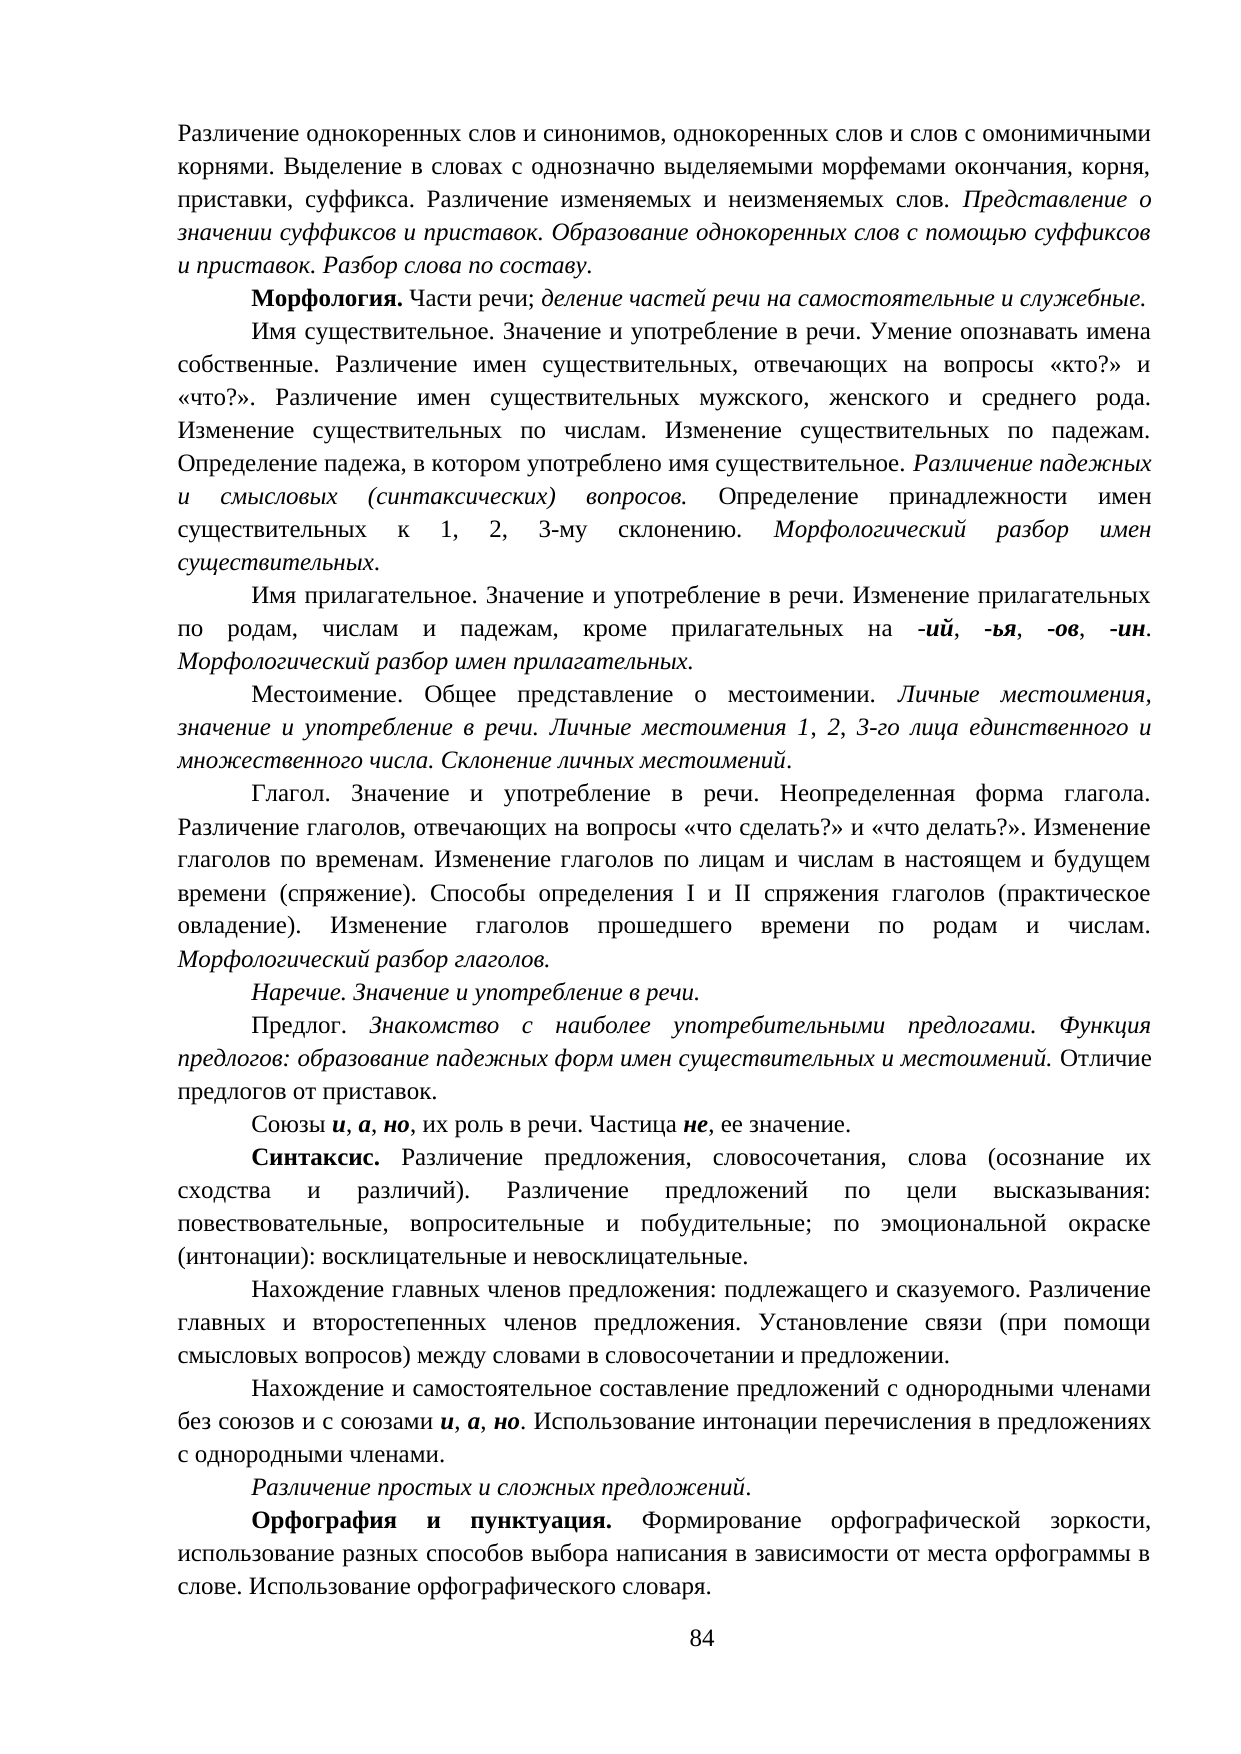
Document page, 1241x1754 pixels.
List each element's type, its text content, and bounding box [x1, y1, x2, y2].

text Различение простых и сложных предложений. [177, 1472, 1152, 1501]
text Глагол. Значение и употребление в речи. Неопределенная форма глагола. Различение глаголов, отвечающих на вопросы «что сделать?» и «что делать?». Изменение глаголов по временам. Изменение глаголов по лицам и числам в настоящем и будущем времени (спряжение). Способы определения I и II спряжения глаголов (практическое овладение). Изменение глаголов прошедшего времени по родам и числам. Морфологический разбор глаголов. [177, 778, 1152, 972]
text Наречие. Значение и употребление в речи. [177, 977, 1152, 1005]
text Имя существительное. Значение и употребление в речи. Умение опознавать имена собственные. Различение имен существительных, отвечающих на вопросы «кто?» и «что?». Различение имен существительных мужского, женского и среднего рода. Изменение существительных по числам. Изменение существительных по падежам. Определение падежа, в котором употреблено имя существительное. Различение падежных и смысловых (синтаксических) вопросов. Определение принадлежности имен существительных к 1, 2, 3-му склонению. Морфологический разбор имен существительных. [177, 316, 1152, 576]
text Местоимение. Общее представление о местоимении. Личные местоимения, значение и употребление в речи. Личные местоимения 1, 2, 3-го лица единственного и множественного числа. Склонение личных местоимений. [177, 679, 1152, 774]
text Союзы и, а, но, их роль в речи. Частица не, ее значение. [177, 1109, 1152, 1137]
text Имя прилагательное. Значение и употребление в речи. Изменение прилагательных по родам, числам и падежам, кроме прилагательных на -ий, -ья, -ов, -ин. Морфологический разбор имен прилагательных. [177, 580, 1152, 675]
text Синтаксис. Различение предложения, словосочетания, слова (осознание их сходства и различий). Различение предложений по цели высказывания: повествовательные, вопросительные и побудительные; по эмоциональной окраске (интонации): восклицательные и невосклицательные. [177, 1142, 1152, 1269]
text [177, 118, 1152, 279]
text Морфология. Части речи; деление частей речи на самостоятельные и служебные. [177, 283, 1152, 312]
text Орфография и пунктуация. Формирование орфографической зоркости, использование разных способов выбора написания в зависимости от места орфограммы в слове. Использование орфографического словаря. [177, 1505, 1152, 1600]
text Нахождение главных членов предложения: подлежащего и сказуемого. Различение главных и второстепенных членов предложения. Установление связи (при помощи смысловых вопросов) между словами в словосочетании и предложении. [177, 1274, 1152, 1369]
text Нахождение и самостоятельное составление предложений с однородными членами без союзов и с союзами и, а, но. Использование интонации перечисления в предложениях с однородными членами. [177, 1373, 1152, 1468]
text Предлог. Знакомство с наиболее употребительными предлогами. Функция предлогов: образование падежных форм имен существительных и местоимений. Отличие предлогов от приставок. [177, 1010, 1152, 1104]
